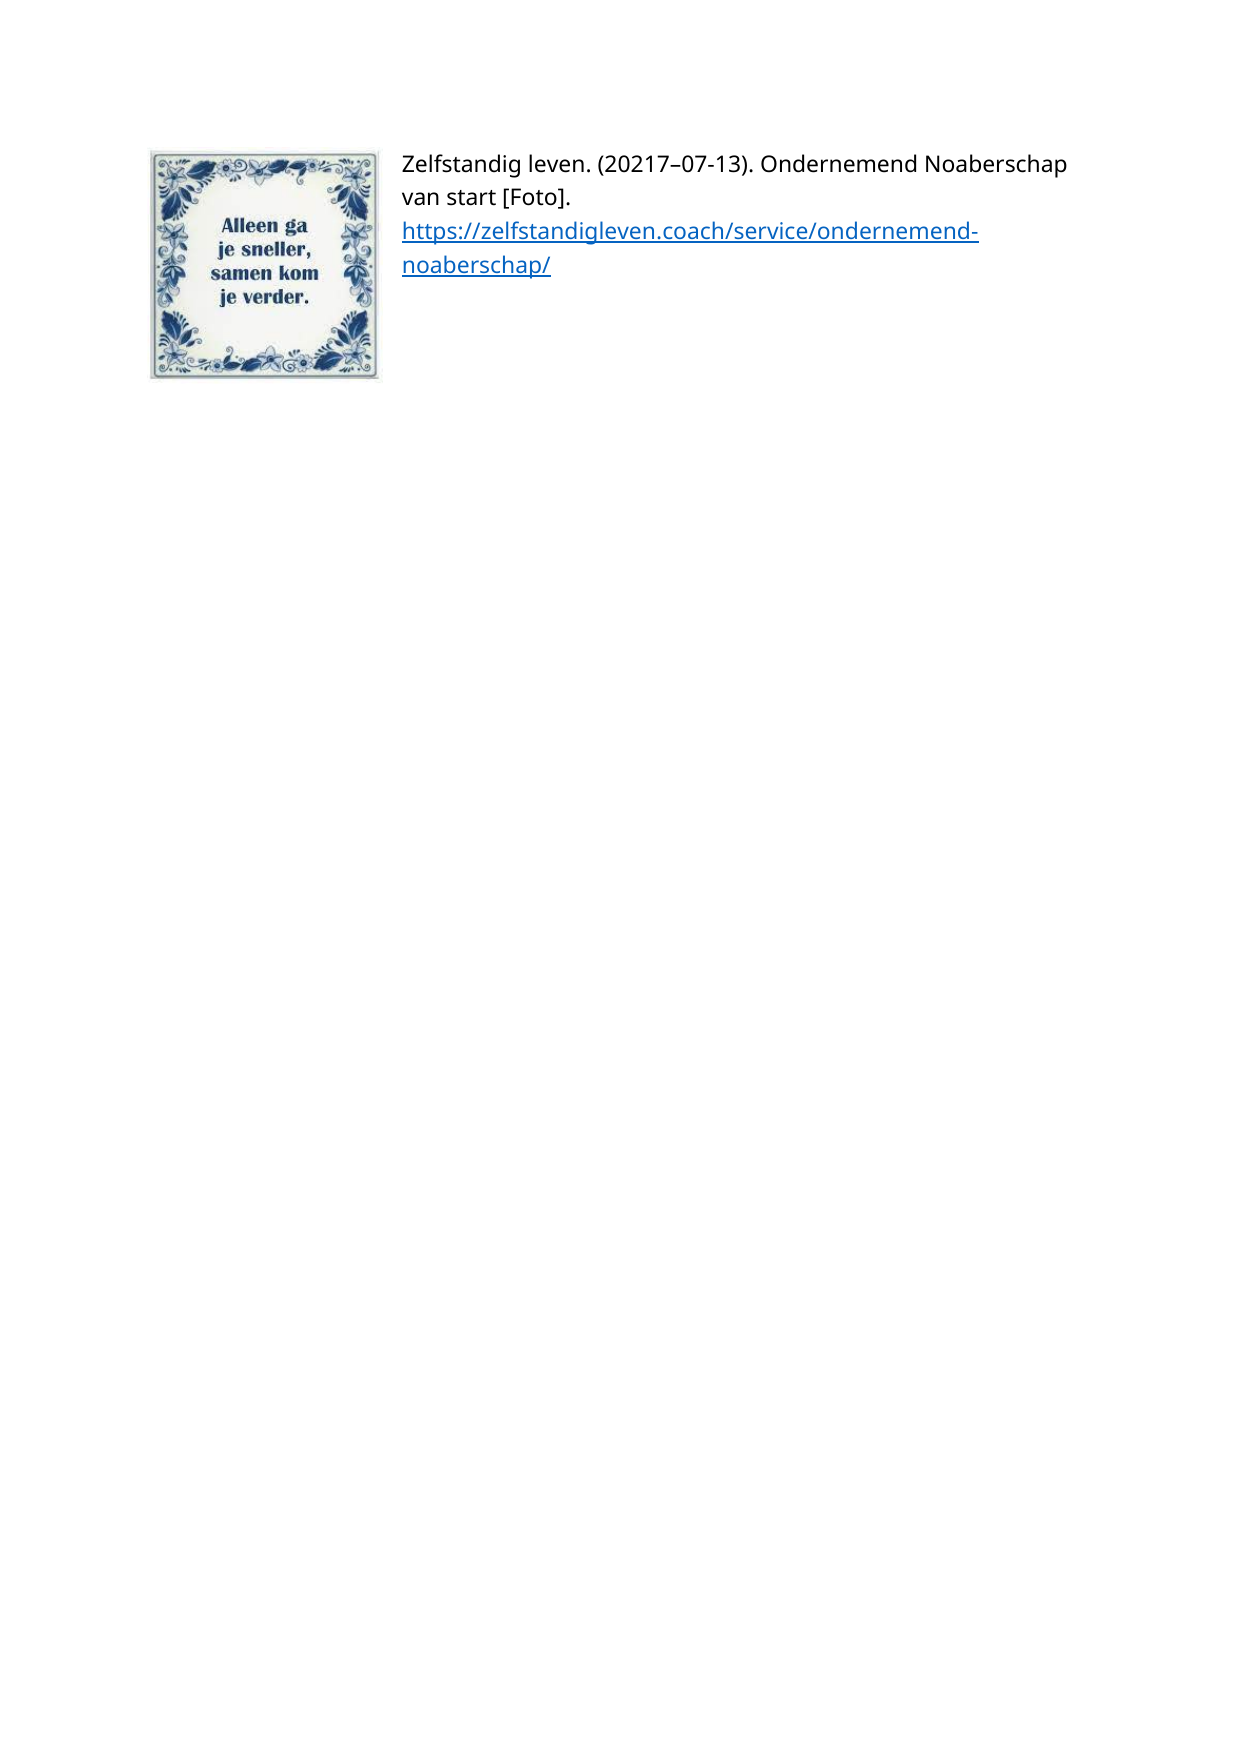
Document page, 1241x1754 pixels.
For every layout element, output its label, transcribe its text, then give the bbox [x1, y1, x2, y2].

picture [147, 147, 383, 384]
text Zelfstandig leven. (20217–07-13). Ondernemend Noaberschap van start [Foto]. https://zelfstandigleven.coach/service/ondernemend-noaberschap/ [383, 148, 1093, 280]
